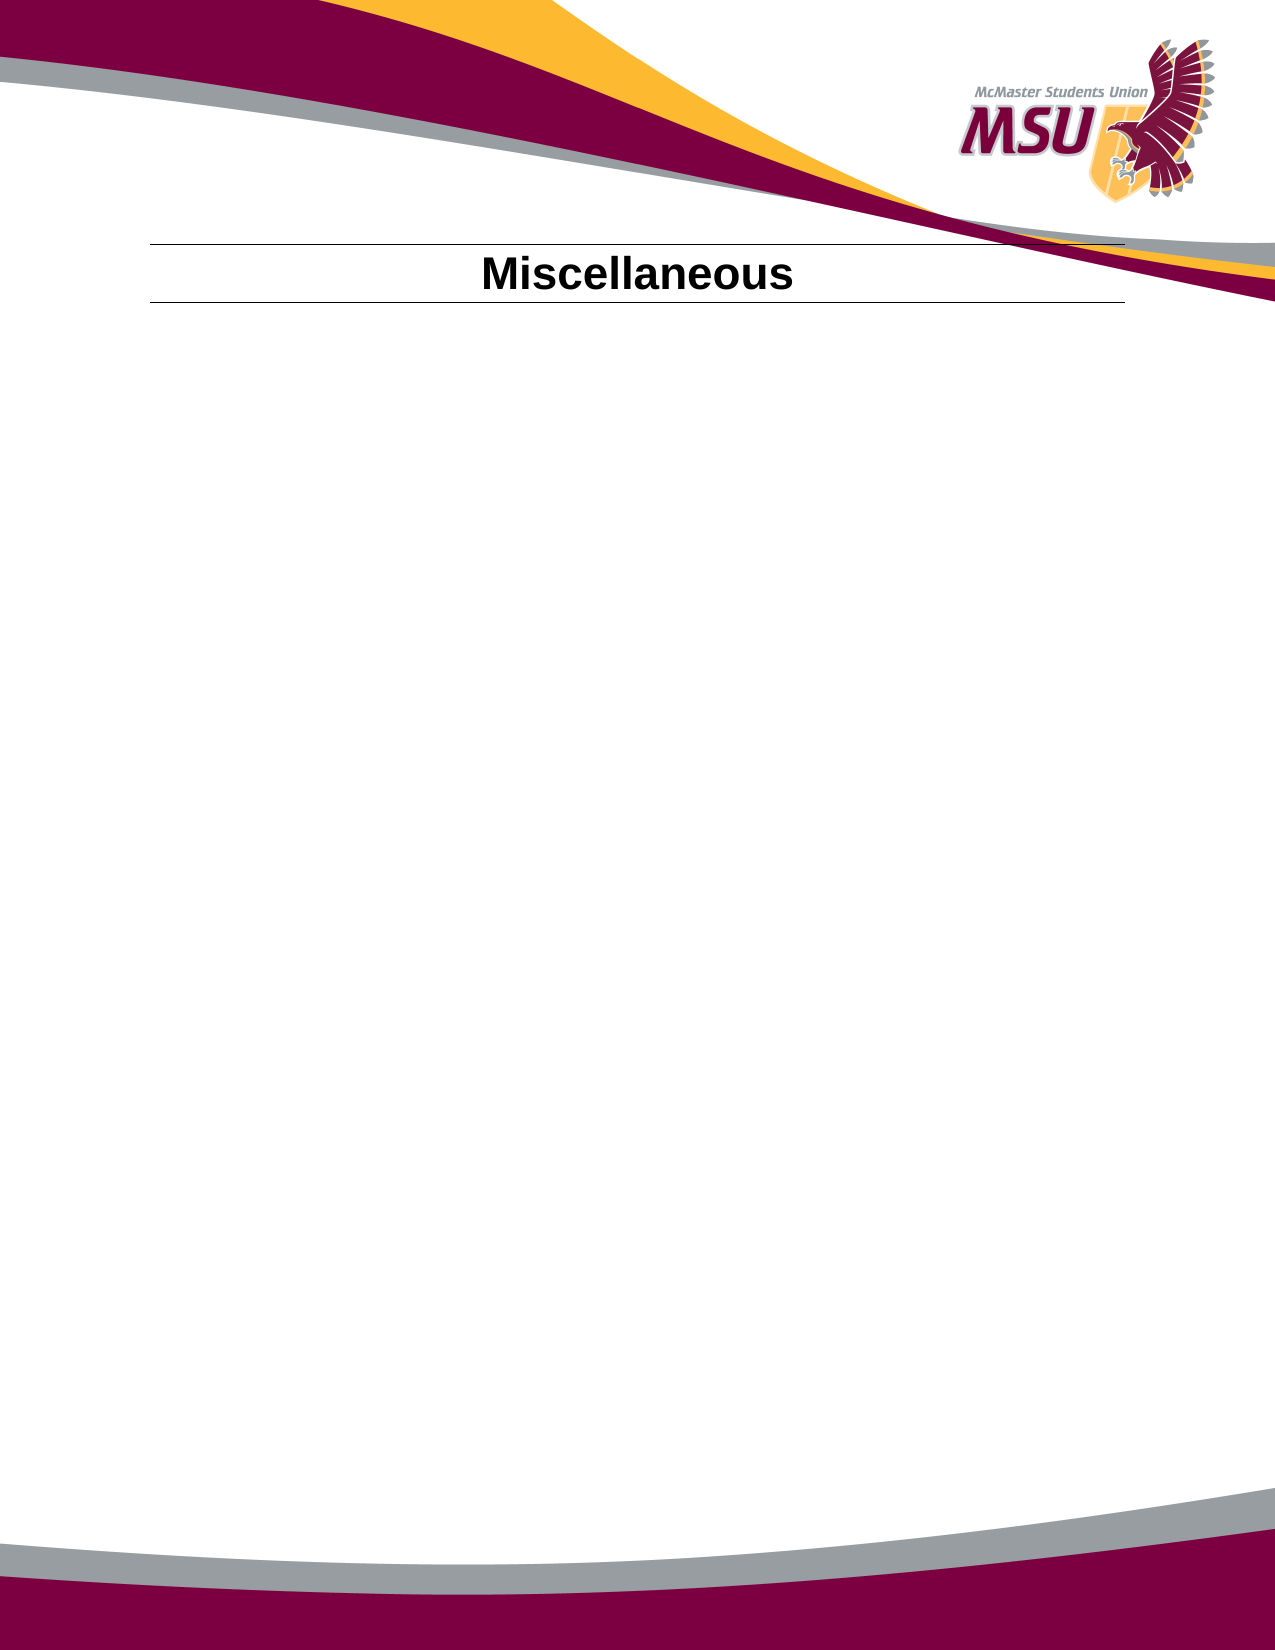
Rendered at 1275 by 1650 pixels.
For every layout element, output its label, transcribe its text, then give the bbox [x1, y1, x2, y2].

subtitle Miscellaneous [150, 245, 1125, 302]
picture [0, 0, 1275, 1650]
